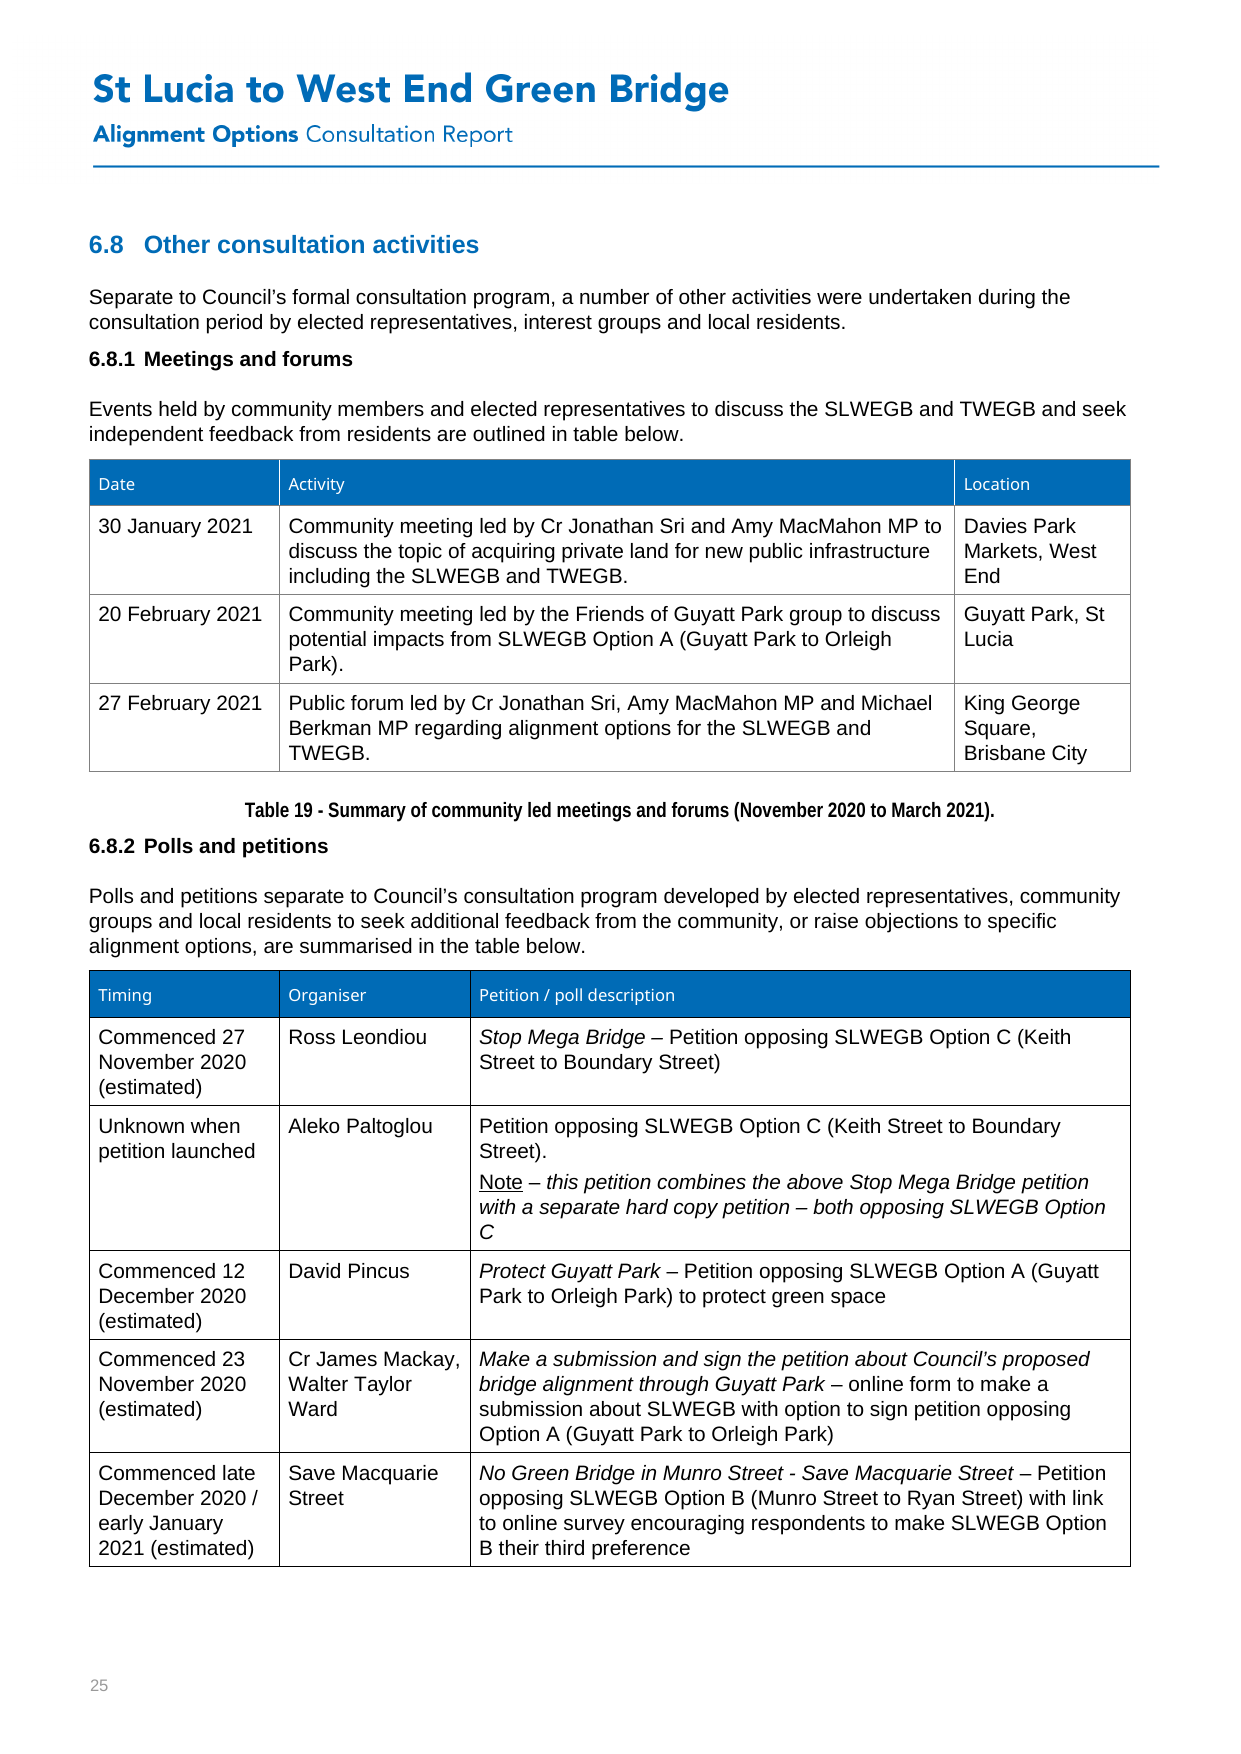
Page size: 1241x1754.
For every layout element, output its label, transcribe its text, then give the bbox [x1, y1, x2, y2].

picture [11, 35, 1160, 184]
subtitle Other consultation activities [89, 230, 1152, 258]
text Separate to Council’s formal consultation program, a number of other activities were undertaken during the consultation period by elected representatives, interest groups and local residents. [89, 283, 1152, 333]
table_cell King George Square, Brisbane City [955, 684, 1130, 771]
table_cell Cr James Mackay, Walter Taylor Ward [280, 1340, 470, 1452]
table_cell Aleko Paltoglou [280, 1106, 470, 1250]
text Polls and petitions separate to Council’s consultation program developed by elected representatives, community groups and local residents to seek additional feedback from the community, or raise objections to specific alignment options, are summarised in the table below. [89, 882, 1152, 957]
table_cell Davies Park Markets, West End [955, 506, 1130, 594]
table_cell Community meeting led by Cr Jonathan Sri and Amy MacMahon MP to discuss the topic of acquiring private land for new public infrastructure including the SLWEGB and TWEGB. [280, 506, 954, 594]
table_cell Public forum led by Cr Jonathan Sri, Amy MacMahon MP and Michael Berkman MP regarding alignment options for the SLWEGB and TWEGB. [280, 684, 954, 771]
subtitle Polls and petitions [89, 832, 1152, 857]
table_header Location [955, 460, 1130, 505]
text Events held by community members and elected representatives to discuss the SLWEGB and TWEGB and seek independent feedback from residents are outlined in table below. [89, 396, 1152, 446]
table_cell Commenced 27 November 2020 (estimated) [90, 1018, 279, 1105]
table_cell 20 February 2021 [90, 595, 279, 682]
text Table 19 - Summary of community led meetings and forums (November 2020 to March 2021). [89, 797, 1152, 822]
table_cell Make a submission and sign the petition about Council’s proposed bridge alignment through Guyatt Park – online form to make a submission about SLWEGB with option to sign petition opposing Option A (Guyatt Park to Orleigh Park) [471, 1340, 1130, 1452]
table_cell No Green Bridge in Munro Street - Save Macquarie Street – Petition opposing SLWEGB Option B (Munro Street to Ryan Street) with link to online survey encouraging respondents to make SLWEGB Option B their third preference [471, 1453, 1130, 1566]
table_cell Guyatt Park, St Lucia [955, 595, 1130, 682]
table_cell Protect Guyatt Park – Petition opposing SLWEGB Option A (Guyatt Park to Orleigh Park) to protect green space [471, 1251, 1130, 1339]
table_cell Commenced 12 December 2020 (estimated) [90, 1251, 279, 1339]
table_cell Unknown when petition launched [90, 1106, 279, 1250]
table_header Activity [280, 460, 954, 505]
table_cell 30 January 2021 [90, 506, 279, 594]
table_cell Petition opposing SLWEGB Option C (Keith Street to Boundary Street). Note – this petition combines the above Stop Mega Bridge petition with a separate hard copy petition – both opposing SLWEGB Option C [471, 1106, 1130, 1250]
table_header Organiser [280, 971, 470, 1017]
table_cell Commenced 23 November 2020 (estimated) [90, 1340, 279, 1452]
table_cell Save Macquarie Street [280, 1453, 470, 1566]
table_cell Ross Leondiou [280, 1018, 470, 1105]
table_cell Commenced late December 2020 / early January 2021 (estimated) [90, 1453, 279, 1566]
table_cell 27 February 2021 [90, 684, 279, 771]
table_header Date [90, 460, 279, 505]
table_cell Community meeting led by the Friends of Guyatt Park group to discuss potential impacts from SLWEGB Option A (Guyatt Park to Orleigh Park). [280, 595, 954, 682]
table_header Timing [90, 971, 279, 1017]
table_cell David Pincus [280, 1251, 470, 1339]
table_cell Stop Mega Bridge – Petition opposing SLWEGB Option C (Keith Street to Boundary Street) [471, 1018, 1130, 1105]
subtitle Meetings and forums [89, 346, 1152, 371]
table_header Petition / poll description [471, 971, 1130, 1017]
